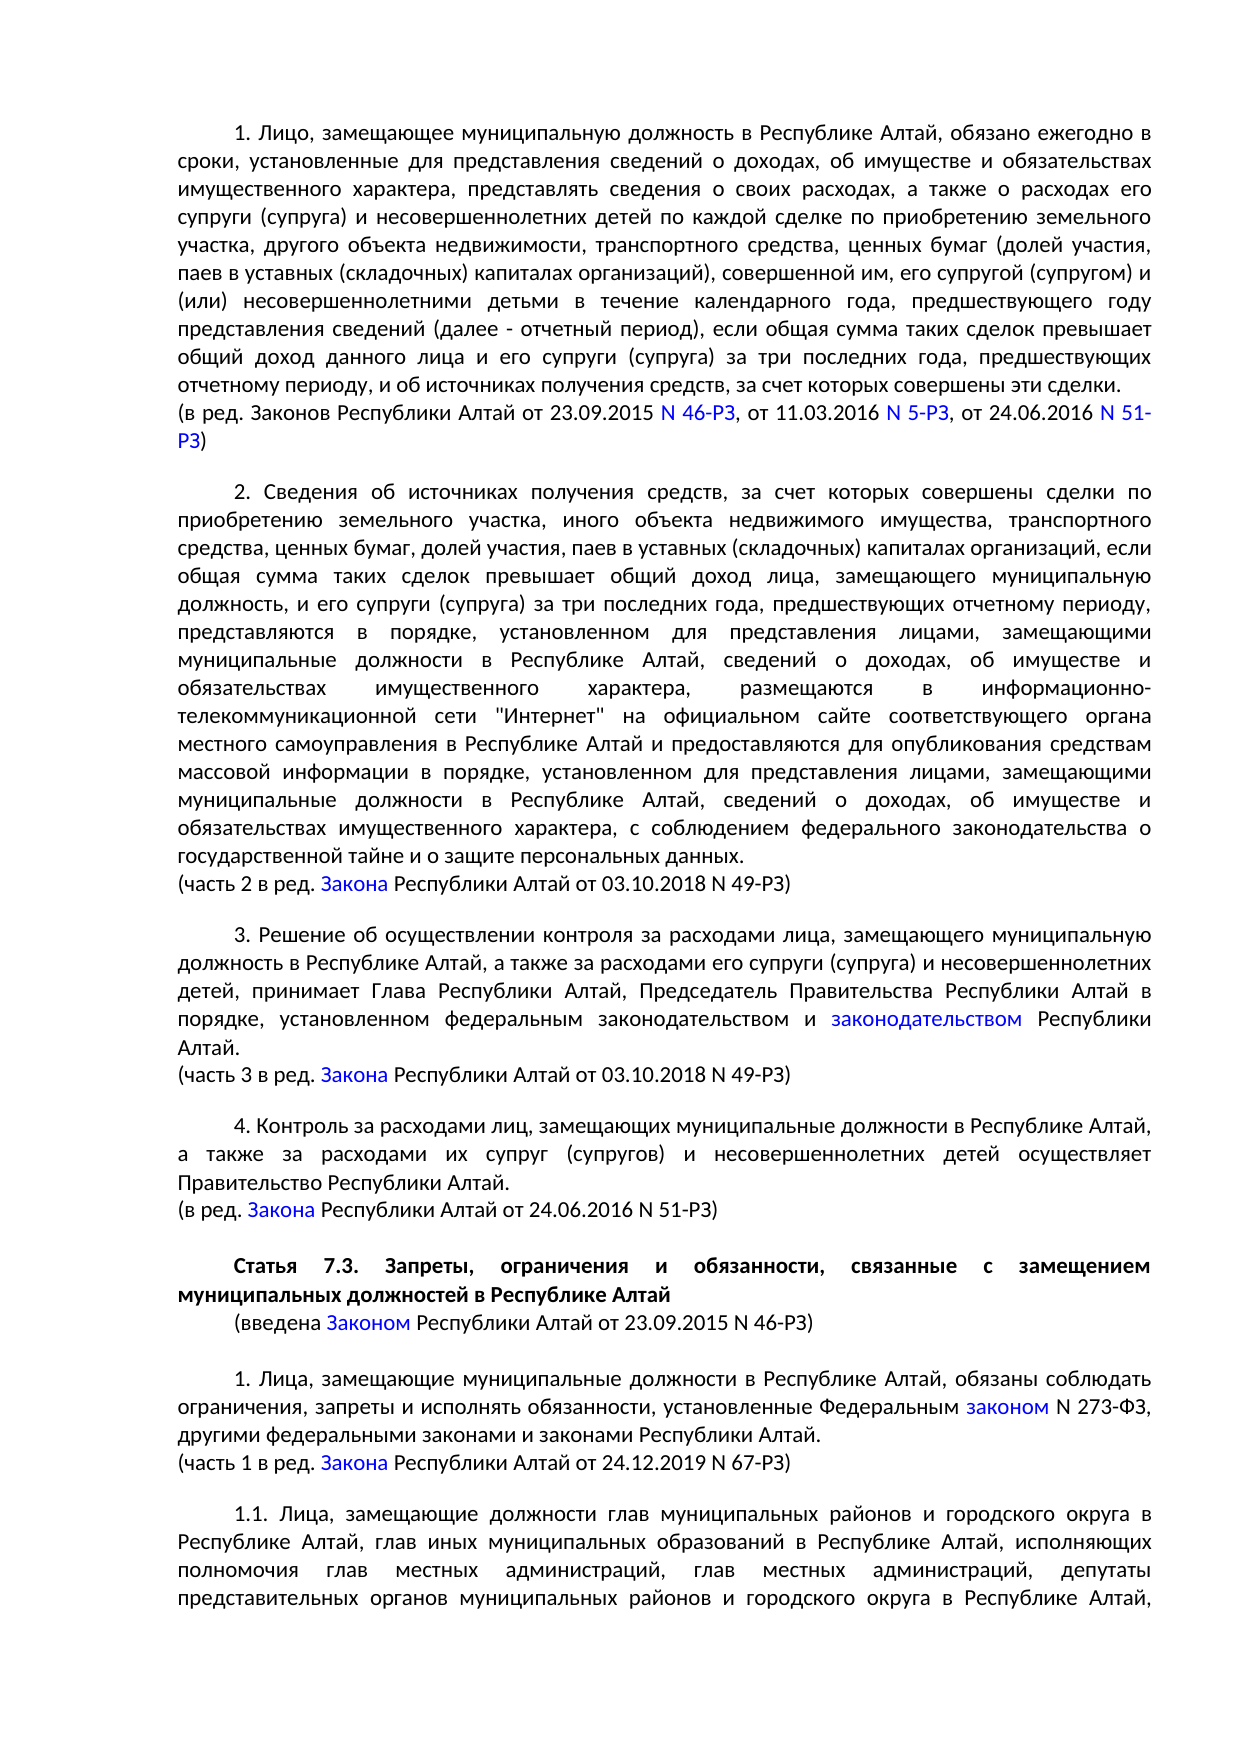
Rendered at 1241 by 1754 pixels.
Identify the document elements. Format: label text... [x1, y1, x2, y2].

title Статья 7.3. Запреты, ограничения и обязанности, связанные с замещением муниципальных должностей в Республике Алтай [177, 1252, 1152, 1308]
text (введена Законом Республики Алтай от 23.09.2015 N 46-РЗ) [177, 1308, 1152, 1336]
text (часть 2 в ред. Закона Республики Алтай от 03.10.2018 N 49-РЗ) [177, 869, 1152, 898]
text (в ред. Законов Республики Алтай от 23.09.2015 N 46-РЗ, от 11.03.2016 N 5-РЗ, от 24.06.2016 N 51-РЗ) [177, 398, 1152, 454]
text (в ред. Закона Республики Алтай от 24.06.2016 N 51-РЗ) [177, 1196, 1152, 1224]
text 4. Контроль за расходами лиц, замещающих муниципальные должности в Республике Алтай, а также за расходами их супруг (супругов) и несовершеннолетних детей осуществляет Правительство Республики Алтай. [177, 1112, 1152, 1196]
text 2. Сведения об источниках получения средств, за счет которых совершены сделки по приобретению земельного участка, иного объекта недвижимого имущества, транспортного средства, ценных бумаг, долей участия, паев в уставных (складочных) капиталах организаций, если общая сумма таких сделок превышает общий доход лица, замещающего муниципальную должность, и его супруги (супруга) за три последних года, предшествующих отчетному периоду, представляются в порядке, установленном для представления лицами, замещающими муниципальные должности в Республике Алтай, сведений о доходах, об имуществе и обязательствах имущественного характера, размещаются в информационно-телекоммуникационной сети "Интернет" на официальном сайте соответствующего органа местного самоуправления в Республике Алтай и предоставляются для опубликования средствам массовой информации в порядке, установленном для представления лицами, замещающими муниципальные должности в Республике Алтай, сведений о доходах, об имуществе и обязательствах имущественного характера, с соблюдением федерального законодательства о государственной тайне и о защите персональных данных. [177, 477, 1152, 869]
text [177, 1499, 1152, 1611]
text 3. Решение об осуществлении контроля за расходами лица, замещающего муниципальную должность в Республике Алтай, а также за расходами его супруги (супруга) и несовершеннолетних детей, принимает Глава Республики Алтай, Председатель Правительства Республики Алтай в порядке, установленном федеральным законодательством и законодательством Республики Алтай. [177, 921, 1152, 1061]
text 1. Лица, замещающие муниципальные должности в Республике Алтай, обязаны соблюдать ограничения, запреты и исполнять обязанности, установленные Федеральным законом N 273-ФЗ, другими федеральными законами и законами Республики Алтай. [177, 1364, 1152, 1448]
text 1. Лицо, замещающее муниципальную должность в Республике Алтай, обязано ежегодно в сроки, установленные для представления сведений о доходах, об имуществе и обязательствах имущественного характера, представлять сведения о своих расходах, а также о расходах его супруги (супруга) и несовершеннолетних детей по каждой сделке по приобретению земельного участка, другого объекта недвижимости, транспортного средства, ценных бумаг (долей участия, паев в уставных (складочных) капиталах организаций), совершенной им, его супругой (супругом) и (или) несовершеннолетними детьми в течение календарного года, предшествующего году представления сведений (далее - отчетный период), если общая сумма таких сделок превышает общий доход данного лица и его супруги (супруга) за три последних года, предшествующих отчетному периоду, и об источниках получения средств, за счет которых совершены эти сделки. [177, 118, 1152, 398]
text (часть 3 в ред. Закона Республики Алтай от 03.10.2018 N 49-РЗ) [177, 1061, 1152, 1089]
text (часть 1 в ред. Закона Республики Алтай от 24.12.2019 N 67-РЗ) [177, 1448, 1152, 1476]
